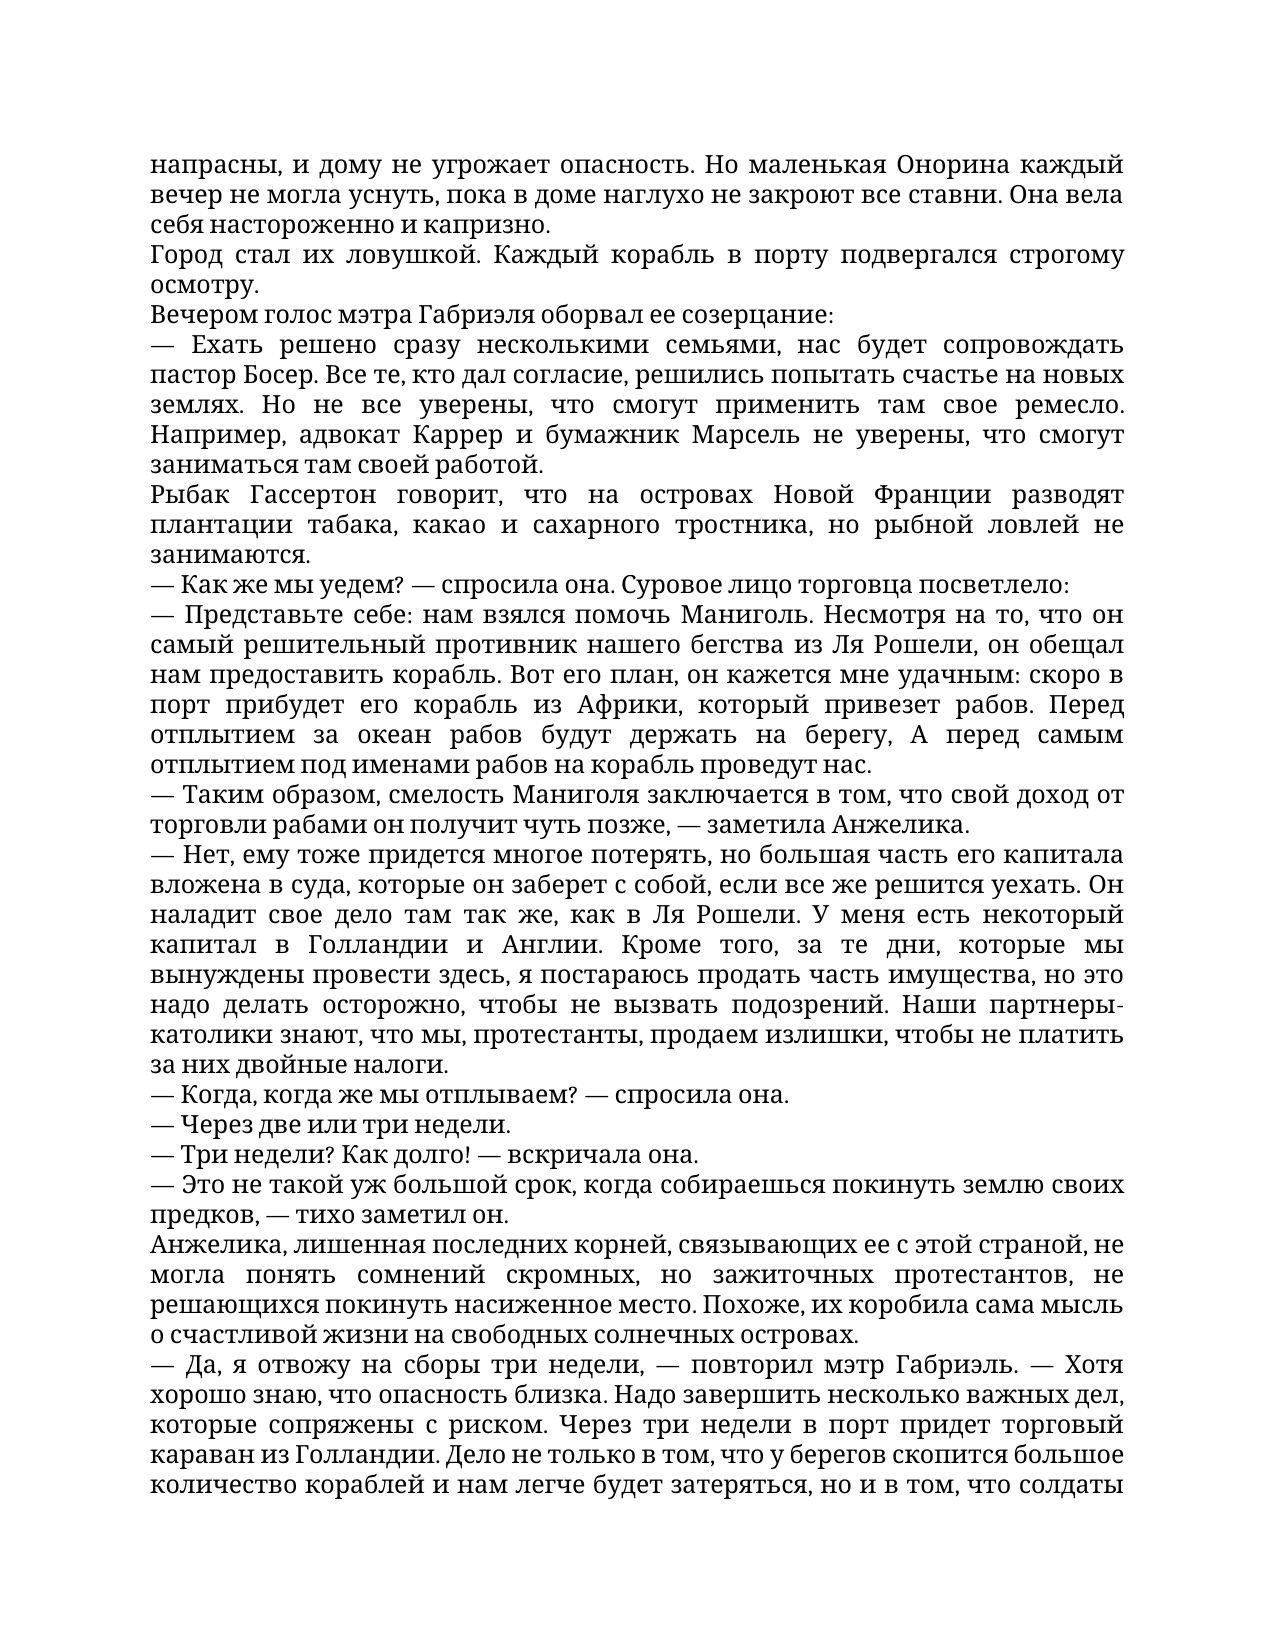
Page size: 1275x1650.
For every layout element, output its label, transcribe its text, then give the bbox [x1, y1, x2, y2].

text — Три недели? Как долго! — вскричала она. [150, 1140, 1125, 1170]
text Анжелика, лишенная последних корней, связывающих ее с этой страной, не могла понять сомнений скромных, но зажиточных протестантов, не решающихся покинуть насиженное место. Похоже, их коробила сама мысль о счастливой жизни на свободных солнечных островах. [150, 1230, 1125, 1350]
text — Представьте себе: нам взялся помочь Маниголь. Несмотря на то, что он самый решительный противник нашего бегства из Ля Рошели, он обещал нам предоставить корабль. Вот его план, он кажется мне удачным: скоро в порт прибудет его корабль из Африки, который привезет рабов. Перед отплытием за океан рабов будут держать на берегу, А перед самым отплытием под именами рабов на корабль проведут нас. [150, 600, 1125, 780]
text Рыбак Гассертон говорит, что на островах Новой Франции разводят плантации табака, какао и сахарного тростника, но рыбной ловлей не занимаются. [150, 480, 1125, 570]
text — Когда, когда же мы отплываем? — спросила она. [150, 1080, 1125, 1110]
text — Это не такой уж большой срок, когда собираешься покинуть землю своих предков, — тихо заметил он. [150, 1170, 1125, 1230]
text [150, 150, 1125, 240]
text — Нет, ему тоже придется многое потерять, но большая часть его капитала вложена в суда, которые он заберет с собой, если все же решится уехать. Он наладит свое дело там так же, как в Ля Рошели. У меня есть некоторый капитал в Голландии и Англии. Кроме того, за те дни, которые мы вынуждены провести здесь, я постараюсь продать часть имущества, но это надо делать осторожно, чтобы не вызвать подозрений. Наши партнеры-католики знают, что мы, протестанты, продаем излишки, чтобы не платить за них двойные налоги. [150, 840, 1125, 1080]
text — Как же мы уедем? — спросила она. Суровое лицо торговца посветлело: [150, 570, 1125, 600]
text — Ехать решено сразу несколькими семьями, нас будет сопровождать пастор Босер. Все те, кто дал согласие, решились попытать счастье на новых землях. Но не все уверены, что смогут применить там свое ремесло. Например, адвокат Каррер и бумажник Марсель не уверены, что смогут заниматься там своей работой. [150, 330, 1125, 480]
text — Через две или три недели. [150, 1110, 1125, 1140]
text — Таким образом, смелость Маниголя заключается в том, что свой доход от торговли рабами он получит чуть позже, — заметила Анжелика. [150, 780, 1125, 840]
text Город стал их ловушкой. Каждый корабль в порту подвергался строгому осмотру. [150, 240, 1125, 300]
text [150, 1350, 1125, 1500]
text Вечером голос мэтра Габриэля оборвал ее созерцание: [150, 300, 1125, 330]
